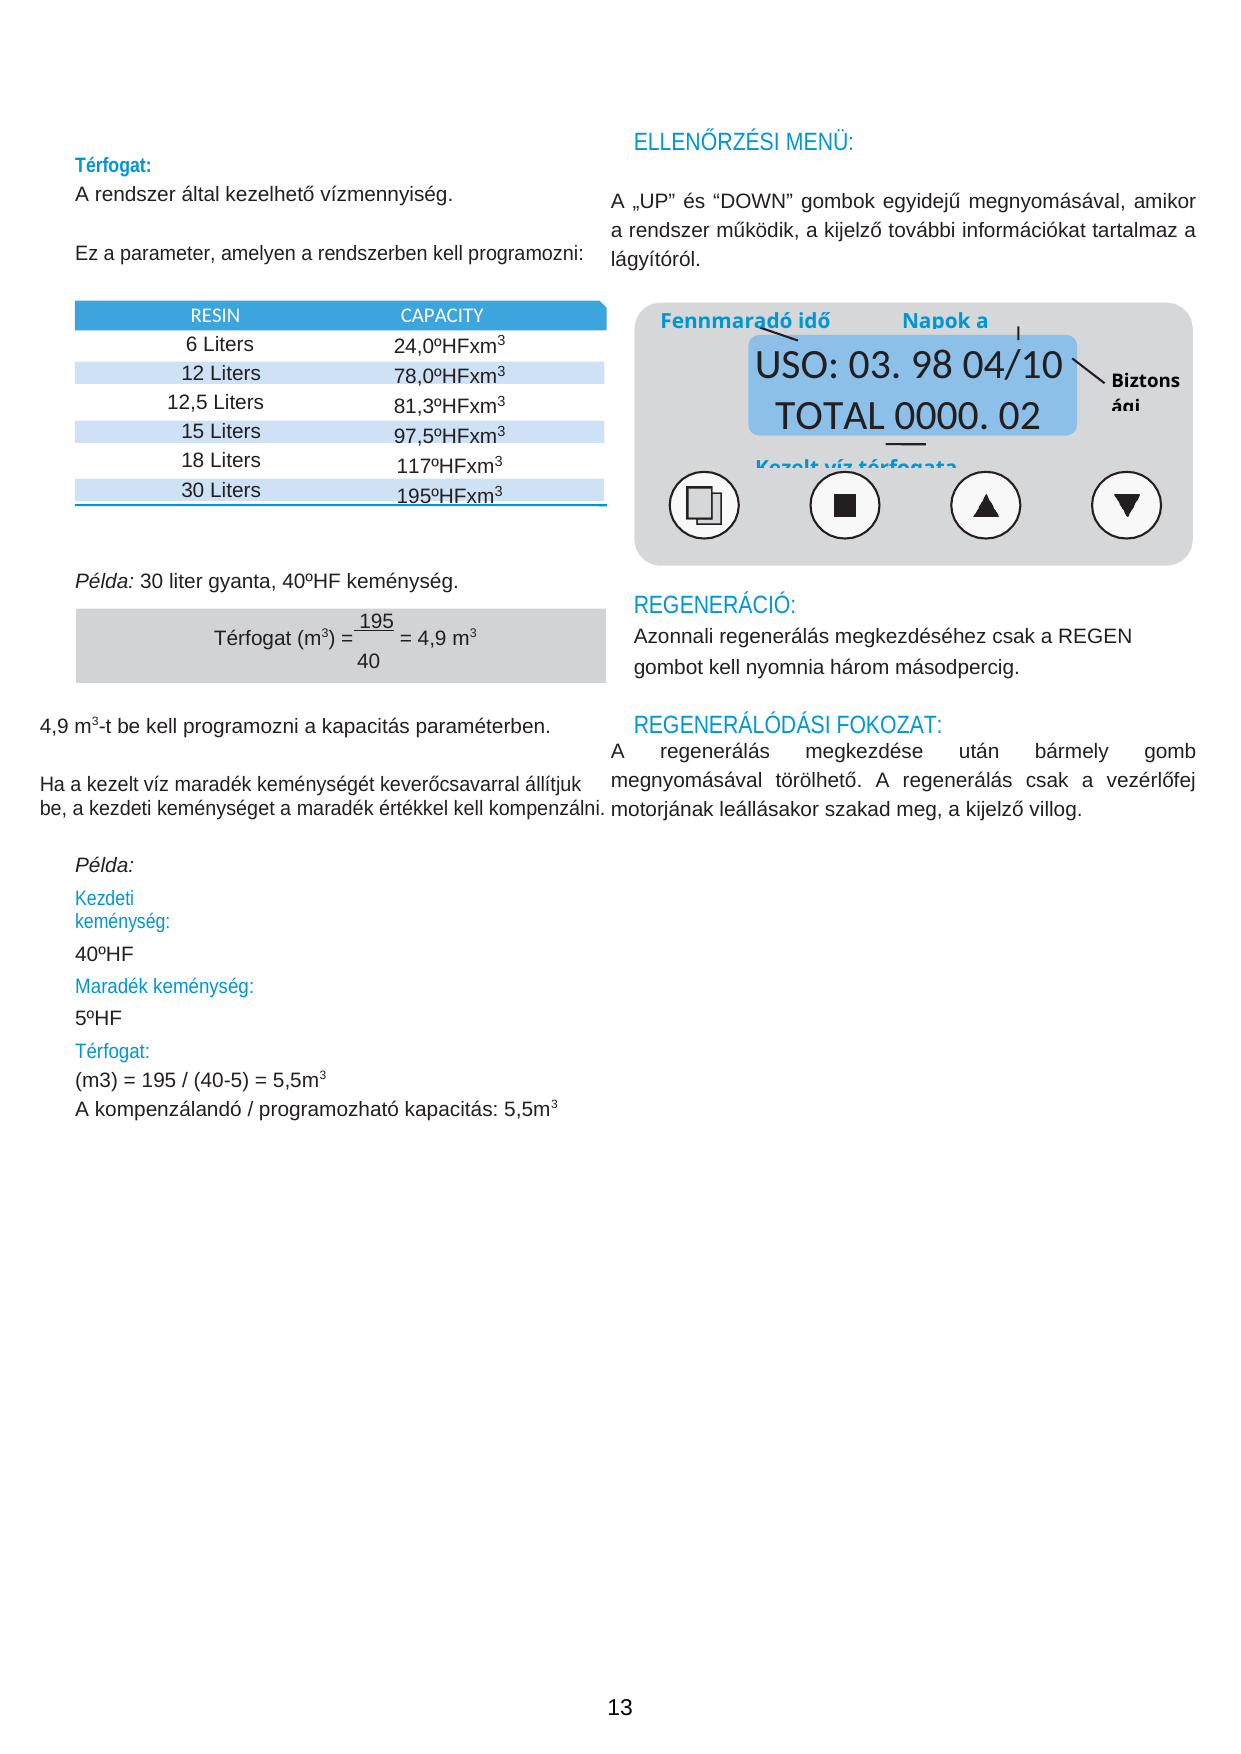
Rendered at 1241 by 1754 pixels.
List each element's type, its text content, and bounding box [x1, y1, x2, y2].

text 97,5ºHFxm3 [393, 422, 634, 448]
text 117ºHFxm3 [396, 453, 634, 478]
text 78,0ºHFxm3 [393, 362, 634, 387]
text Ez a parameter, amelyen a rendszerben kell programozni: [75, 241, 608, 264]
text 30 Liters [181, 477, 267, 501]
text A regenerálás megkezdése után bármely gomb megnyomásával törölhető. A regenerálás csak a vezérlőfej motorjának leállásakor szakad meg, a kijelző villog. [611, 739, 1196, 821]
text Példa: 30 liter gyanta, 40ºHF keménység. [75, 569, 585, 593]
text Térfogat: [75, 1038, 606, 1062]
text 12 Liters [181, 361, 267, 385]
text 5ºHF [75, 1006, 606, 1030]
text 6 Liters [172, 332, 267, 356]
text Ha a kezelt víz maradék keménységét keverőcsavarral állítjuk be, a kezdeti keménységet a maradék értékkel kell kompenzálni. [39, 772, 606, 820]
text (m3) = 195 / (40-5) = 5,5m3 [75, 1068, 606, 1092]
picture [973, 494, 999, 517]
text A rendszer által kezelhető vízmennyiség. [75, 182, 606, 206]
text Kezdeti keménység: [75, 885, 202, 933]
text A kompenzálandó / programozható kapacitás: 5,5m3 [75, 1097, 606, 1121]
text 24,0ºHFxm3 [393, 332, 634, 357]
text 195ºHFxm3 [396, 483, 634, 508]
text 81,3ºHFxm3 [393, 392, 634, 418]
subtitle REGENERÁCIÓ: [633, 590, 1196, 619]
text Maradék keménység: [75, 974, 606, 998]
text A „UP” és “DOWN” gombok egyidejű megnyomásával, amikor a rendszer működik, a kijelző további információkat tartalmaz a lágyítóról. [611, 189, 1196, 271]
picture [1114, 494, 1140, 517]
text 40ºHF [75, 942, 197, 966]
text 4,9 m3-t be kell programozni a kapacitás paraméterben. [39, 714, 606, 738]
subtitle Térfogat: [75, 153, 606, 177]
text 18 Liters [181, 448, 267, 472]
text 15 Liters [181, 419, 267, 443]
subtitle ELLENŐRZÉSI MENÜ: [633, 127, 1196, 155]
text Azonnali regenerálás megkezdéséhez csak a REGEN gombot kell nyomnia három másodpercig. [633, 624, 1175, 678]
text 12,5 Liters [164, 390, 267, 414]
text Példa: [75, 853, 197, 877]
subtitle REGENERÁLÓDÁSI FOKOZAT: [633, 710, 1196, 739]
picture [686, 486, 722, 525]
